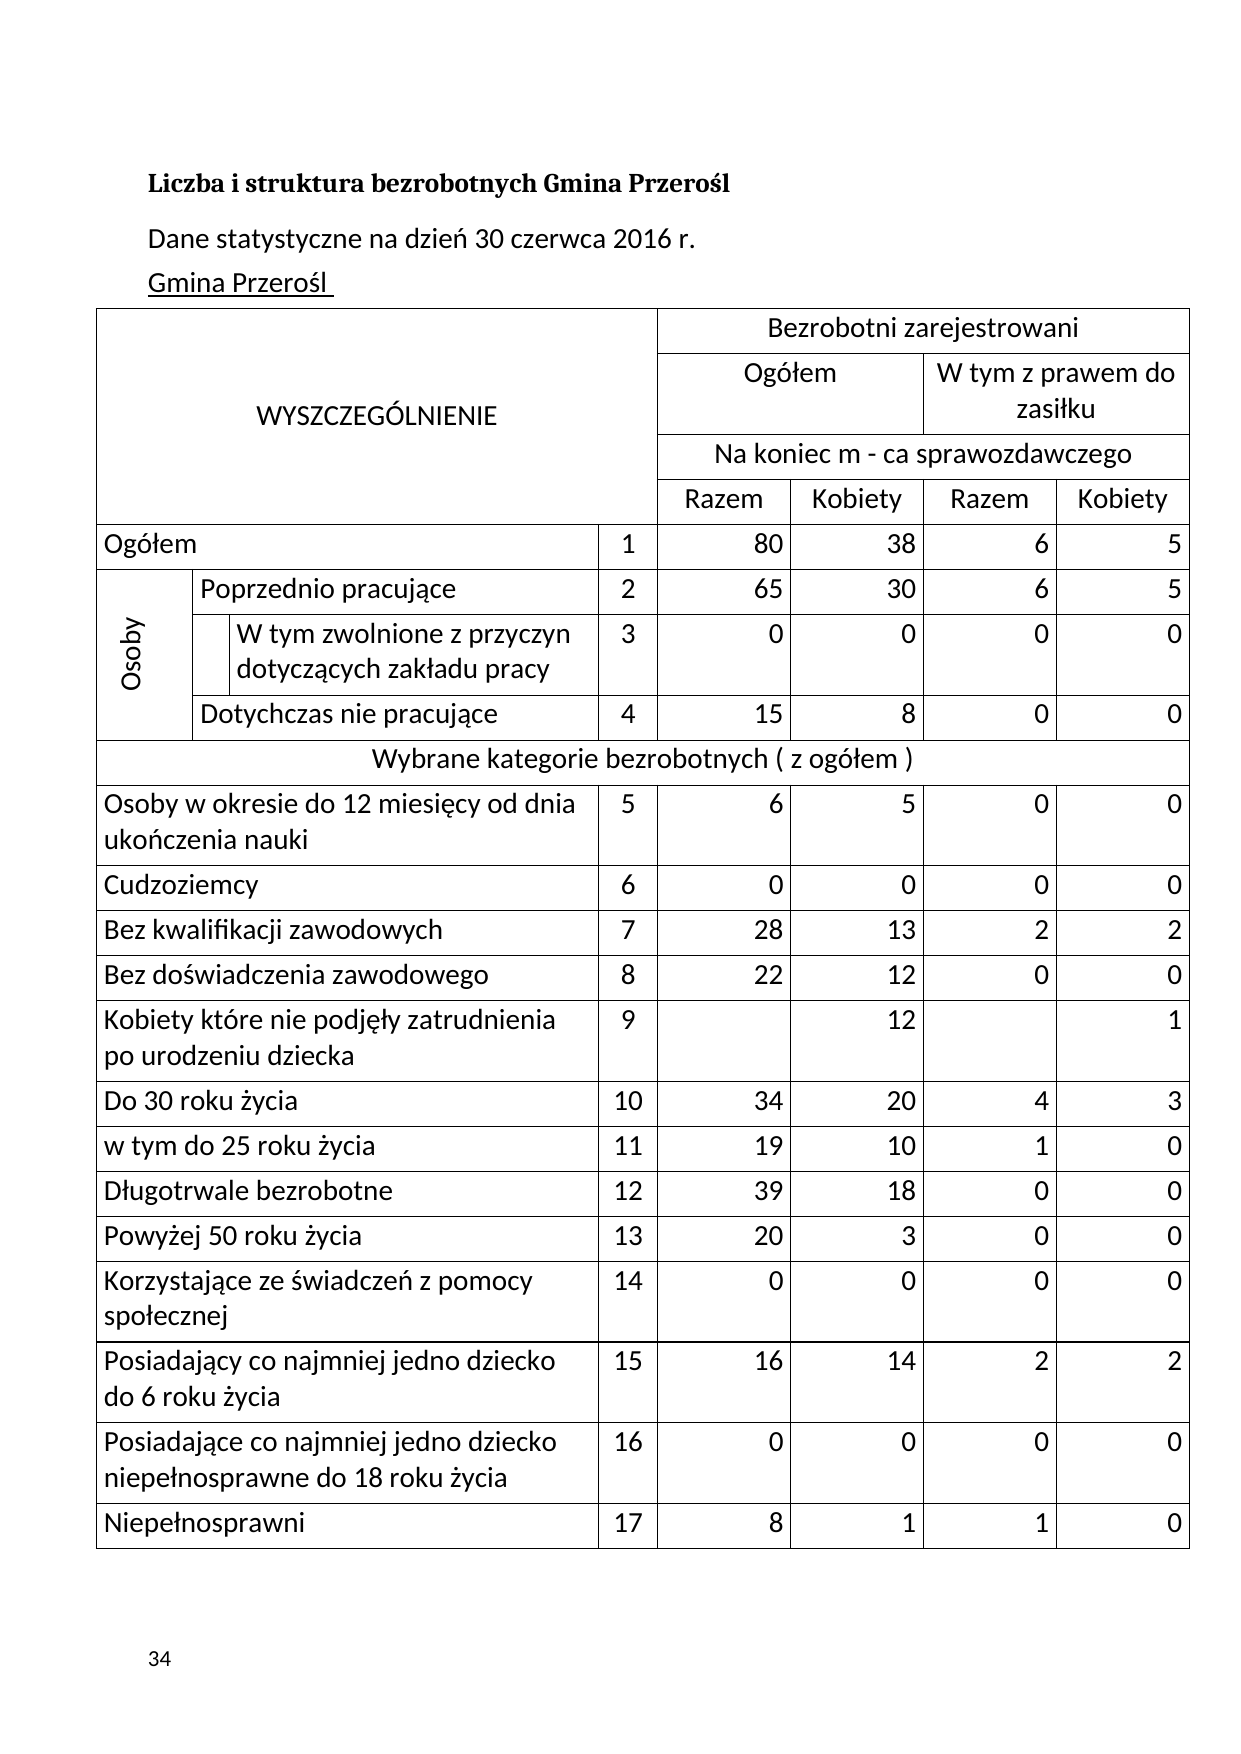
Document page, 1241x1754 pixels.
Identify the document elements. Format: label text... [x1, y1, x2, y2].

table_cell [658, 1001, 790, 1081]
table_cell 38 [791, 525, 923, 569]
table_cell [193, 615, 229, 694]
table_cell 30 [791, 570, 923, 614]
table_cell 0 [791, 615, 923, 694]
table_cell Ogółem [97, 525, 598, 569]
table_cell Poprzednio pracujące [193, 570, 598, 614]
table_cell 0 [791, 1262, 923, 1341]
table_cell 18 [791, 1172, 923, 1216]
table_cell 16 [599, 1423, 657, 1503]
table_cell 3 [599, 615, 657, 694]
table_cell Osoby [97, 570, 192, 739]
table_cell 20 [791, 1082, 923, 1126]
table_cell 0 [791, 1423, 923, 1503]
table_cell 80 [658, 525, 790, 569]
table_cell 28 [658, 911, 790, 955]
table_header WYSZCZEGÓLNIENIE [97, 309, 657, 524]
table_cell 5 [599, 786, 657, 865]
table_cell Kobiety [791, 480, 923, 524]
table_cell 1 [599, 525, 657, 569]
table_cell 0 [1057, 1423, 1189, 1503]
table_cell 22 [658, 956, 790, 1000]
text Gmina Przerośl [148, 264, 1093, 300]
table_cell 4 [924, 1082, 1056, 1126]
table_cell 2 [1057, 911, 1189, 955]
table_cell 0 [658, 1262, 790, 1341]
table_cell 2 [1057, 1343, 1189, 1422]
table_cell 10 [599, 1082, 657, 1126]
table_cell 8 [791, 696, 923, 739]
table_cell 0 [924, 1217, 1056, 1261]
table_cell 2 [924, 1343, 1056, 1422]
table_cell 11 [599, 1127, 657, 1171]
table_cell 1 [791, 1504, 923, 1548]
table_cell Razem [658, 480, 790, 524]
table_cell 10 [791, 1127, 923, 1171]
table_cell 0 [924, 1172, 1056, 1216]
table_cell [924, 1001, 1056, 1081]
table_header Bezrobotni zarejestrowani [658, 309, 1189, 353]
table_cell 12 [791, 956, 923, 1000]
table_cell w tym do 25 roku życia [97, 1127, 598, 1171]
table_cell 65 [658, 570, 790, 614]
table_cell 14 [791, 1343, 923, 1422]
table_cell 7 [599, 911, 657, 955]
table_cell 0 [1057, 866, 1189, 910]
table_cell 0 [924, 615, 1056, 694]
table_cell Niepełnosprawni [97, 1504, 598, 1548]
table_cell Korzystające ze świadczeń z pomocy społecznej [97, 1262, 598, 1341]
table_cell 16 [658, 1343, 790, 1422]
table_cell 17 [599, 1504, 657, 1548]
table_cell 0 [1057, 696, 1189, 739]
table_cell 3 [1057, 1082, 1189, 1126]
table_cell 0 [1057, 1217, 1189, 1261]
table_cell 0 [1057, 786, 1189, 865]
table_cell 5 [791, 786, 923, 865]
table_cell 1 [1057, 1001, 1189, 1081]
subtitle Liczba i struktura bezrobotnych Gmina Przerośl [148, 168, 1093, 199]
table_cell 2 [599, 570, 657, 614]
table_cell 0 [924, 786, 1056, 865]
table_cell 12 [791, 1001, 923, 1081]
table_cell Bez kwalifikacji zawodowych [97, 911, 598, 955]
table_cell 15 [658, 696, 790, 739]
table_cell Wybrane kategorie bezrobotnych ( z ogółem ) [97, 741, 1189, 784]
table_cell 3 [791, 1217, 923, 1261]
table_cell 0 [1057, 1127, 1189, 1171]
table_cell 4 [599, 696, 657, 739]
table_cell 0 [1057, 1172, 1189, 1216]
table_cell 0 [1057, 1262, 1189, 1341]
table_cell Razem [924, 480, 1056, 524]
table_cell 0 [658, 1423, 790, 1503]
table_cell 0 [791, 866, 923, 910]
table_cell Długotrwale bezrobotne [97, 1172, 598, 1216]
table_cell 20 [658, 1217, 790, 1261]
table_cell 2 [924, 911, 1056, 955]
table_cell 0 [924, 866, 1056, 910]
table_cell Cudzoziemcy [97, 866, 598, 910]
text Dane statystyczne na dzień 30 czerwca 2016 r. [148, 220, 1093, 256]
table_cell 6 [924, 525, 1056, 569]
table_cell 0 [924, 1262, 1056, 1341]
table_cell 6 [658, 786, 790, 865]
table_cell 12 [599, 1172, 657, 1216]
table_cell 5 [1057, 570, 1189, 614]
table_cell 1 [924, 1504, 1056, 1548]
table_cell Kobiety [1057, 480, 1189, 524]
table_cell 15 [599, 1343, 657, 1422]
table_cell W tym z prawem do zasiłku [924, 354, 1189, 434]
table_cell 6 [924, 570, 1056, 614]
table_cell Powyżej 50 roku życia [97, 1217, 598, 1261]
table_cell 8 [599, 956, 657, 1000]
table_cell 1 [924, 1127, 1056, 1171]
table_cell 14 [599, 1262, 657, 1341]
table_cell 0 [1057, 1504, 1189, 1548]
table_cell Posiadający co najmniej jedno dziecko do 6 roku życia [97, 1343, 598, 1422]
table_cell 5 [1057, 525, 1189, 569]
table_cell Posiadające co najmniej jedno dziecko niepełnosprawne do 18 roku życia [97, 1423, 598, 1503]
table_cell Dotychczas nie pracujące [193, 696, 598, 739]
table_cell 0 [924, 956, 1056, 1000]
table_cell Na koniec m - ca sprawozdawczego [658, 435, 1189, 479]
table_cell 19 [658, 1127, 790, 1171]
table_cell 0 [924, 1423, 1056, 1503]
table_cell 0 [658, 866, 790, 910]
table_cell Osoby w okresie do 12 miesięcy od dnia ukończenia nauki [97, 786, 598, 865]
table_cell 0 [1057, 956, 1189, 1000]
table_cell 6 [599, 866, 657, 910]
table_cell 13 [599, 1217, 657, 1261]
table_cell W tym zwolnione z przyczyn dotyczących zakładu pracy [230, 615, 598, 694]
table_cell Bez doświadczenia zawodowego [97, 956, 598, 1000]
table_cell 9 [599, 1001, 657, 1081]
table_cell 8 [658, 1504, 790, 1548]
table_cell 0 [1057, 615, 1189, 694]
table_cell 39 [658, 1172, 790, 1216]
table_cell Ogółem [658, 354, 923, 434]
table_cell Kobiety które nie podjęły zatrudnienia po urodzeniu dziecka [97, 1001, 598, 1081]
table_cell 0 [658, 615, 790, 694]
table_cell 0 [924, 696, 1056, 739]
table_cell 13 [791, 911, 923, 955]
table_cell Do 30 roku życia [97, 1082, 598, 1126]
table_cell 34 [658, 1082, 790, 1126]
